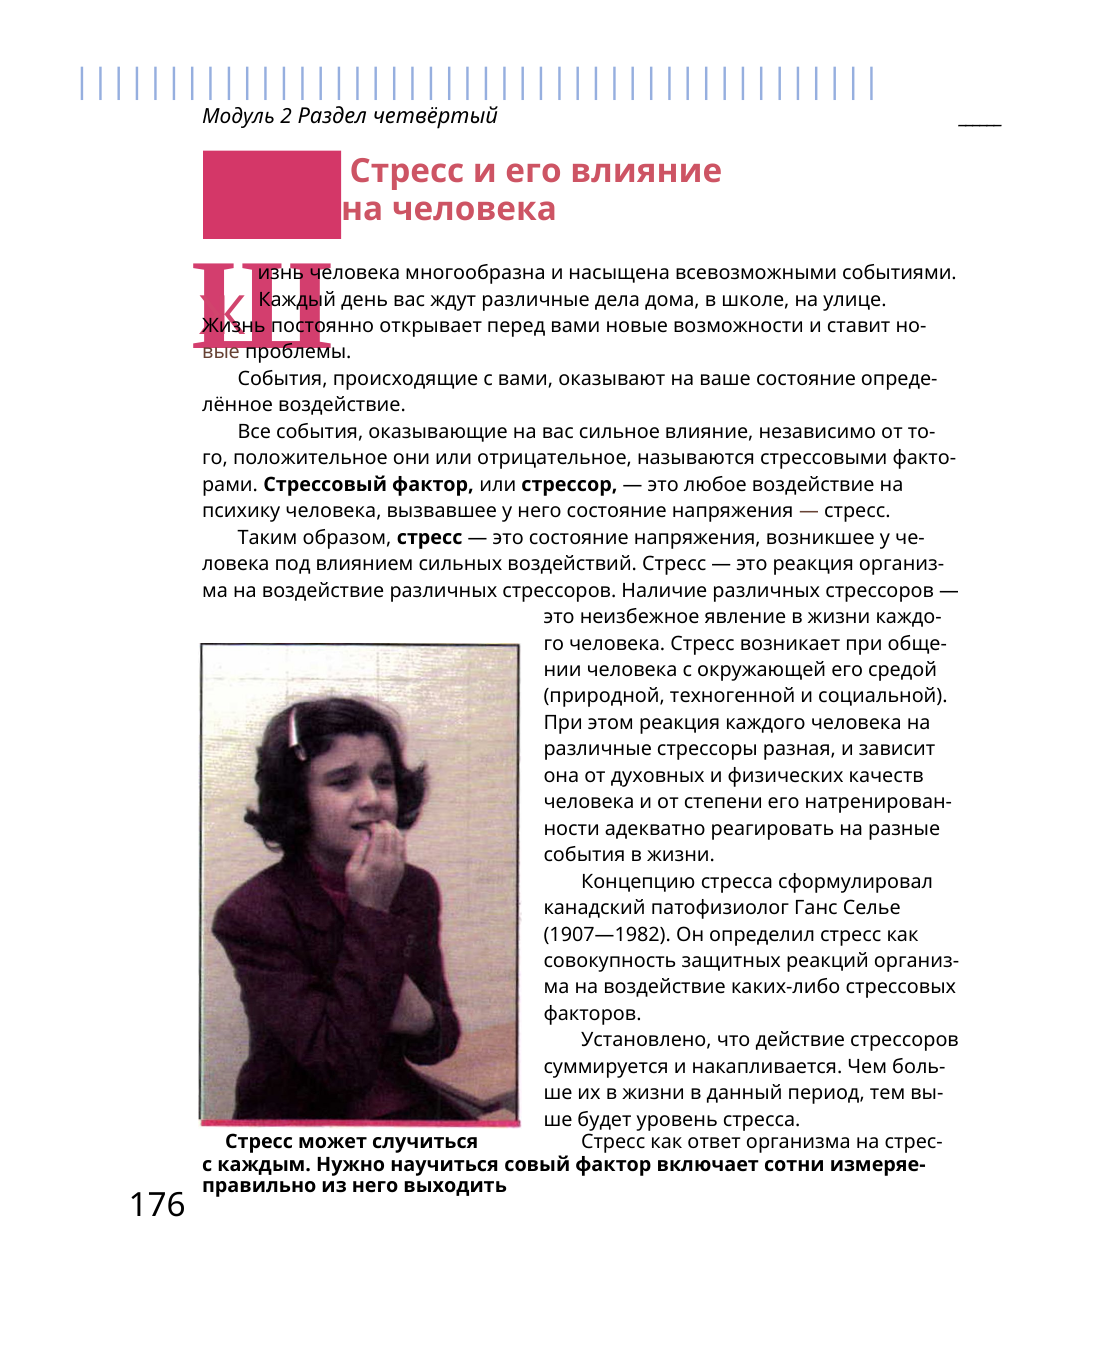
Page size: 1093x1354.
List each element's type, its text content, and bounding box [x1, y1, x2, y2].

text Модуль 2 Раздел четвёртый [202, 101, 1014, 129]
text Жизнь постоянно открывает перед вами новые возможности и ставит но- вые проблемы. [202, 311, 970, 364]
text Каждый день вас ждут различные дела дома, в школе, на улице. [202, 285, 970, 311]
text Все события, оказывающие на вас сильное влияние, независимо от то- го, положительное они или отрицательное, называются стрессовыми факто- рами. Стрессовый фактор, или стрессор, — это любое воздействие на психику человека, вызвавшее у него состояние напряжения — стресс. [202, 417, 970, 523]
text Стресс может случиться Стресс как ответ организма на стрес- [225, 1131, 975, 1153]
text с каждым. Нужно научиться совый фактор включает сотни измеряе- правильно из него выходить [202, 1153, 1014, 1197]
text это неизбежное явление в жизни каждо- го человека. Стресс возникает при обще- нии человека с окружающей его средой (природной, техногенной и социальной). При этом реакция каждого человека на различные стрессоры разная, и зависит она от духовных и физических качеств человека и от степени его натренирован- ности адекватно реагировать на разные события в жизни. [543, 602, 970, 867]
text События, происходящие с вами, оказывают на ваше состояние опреде- лённое воздействие. [202, 364, 970, 417]
text Установлено, что действие стрессоров суммируется и накапливается. Чем боль- ше их в жизни в данный период, тем вы- ше будет уровень стресса. [543, 1026, 970, 1131]
text Стресс и его влияние на человека [341, 152, 785, 228]
text Таким образом, стресс — это состояние напряжения, возникшее у че- ловека под влиянием сильных воздействий. Стресс — это реакция организ- ма на воздействие различных стрессоров. Наличие различных стрессоров — [202, 523, 970, 602]
text |||||||||||||||||||||||||||||||||||||||||||| [73, 56, 1014, 101]
text изнь человека многообразна и насыщена всевозможными событиями. [257, 258, 975, 285]
text Ш [191, 249, 333, 336]
text Концепцию стресса сформулировал канадский патофизиолог Ганс Селье (1907—1982). Он определил стресс как совокупность защитных реакций организ- ма на воздействие каких-либо стрессовых факторов. [543, 867, 970, 1026]
text 176 [128, 1184, 186, 1224]
picture [198, 643, 522, 1129]
